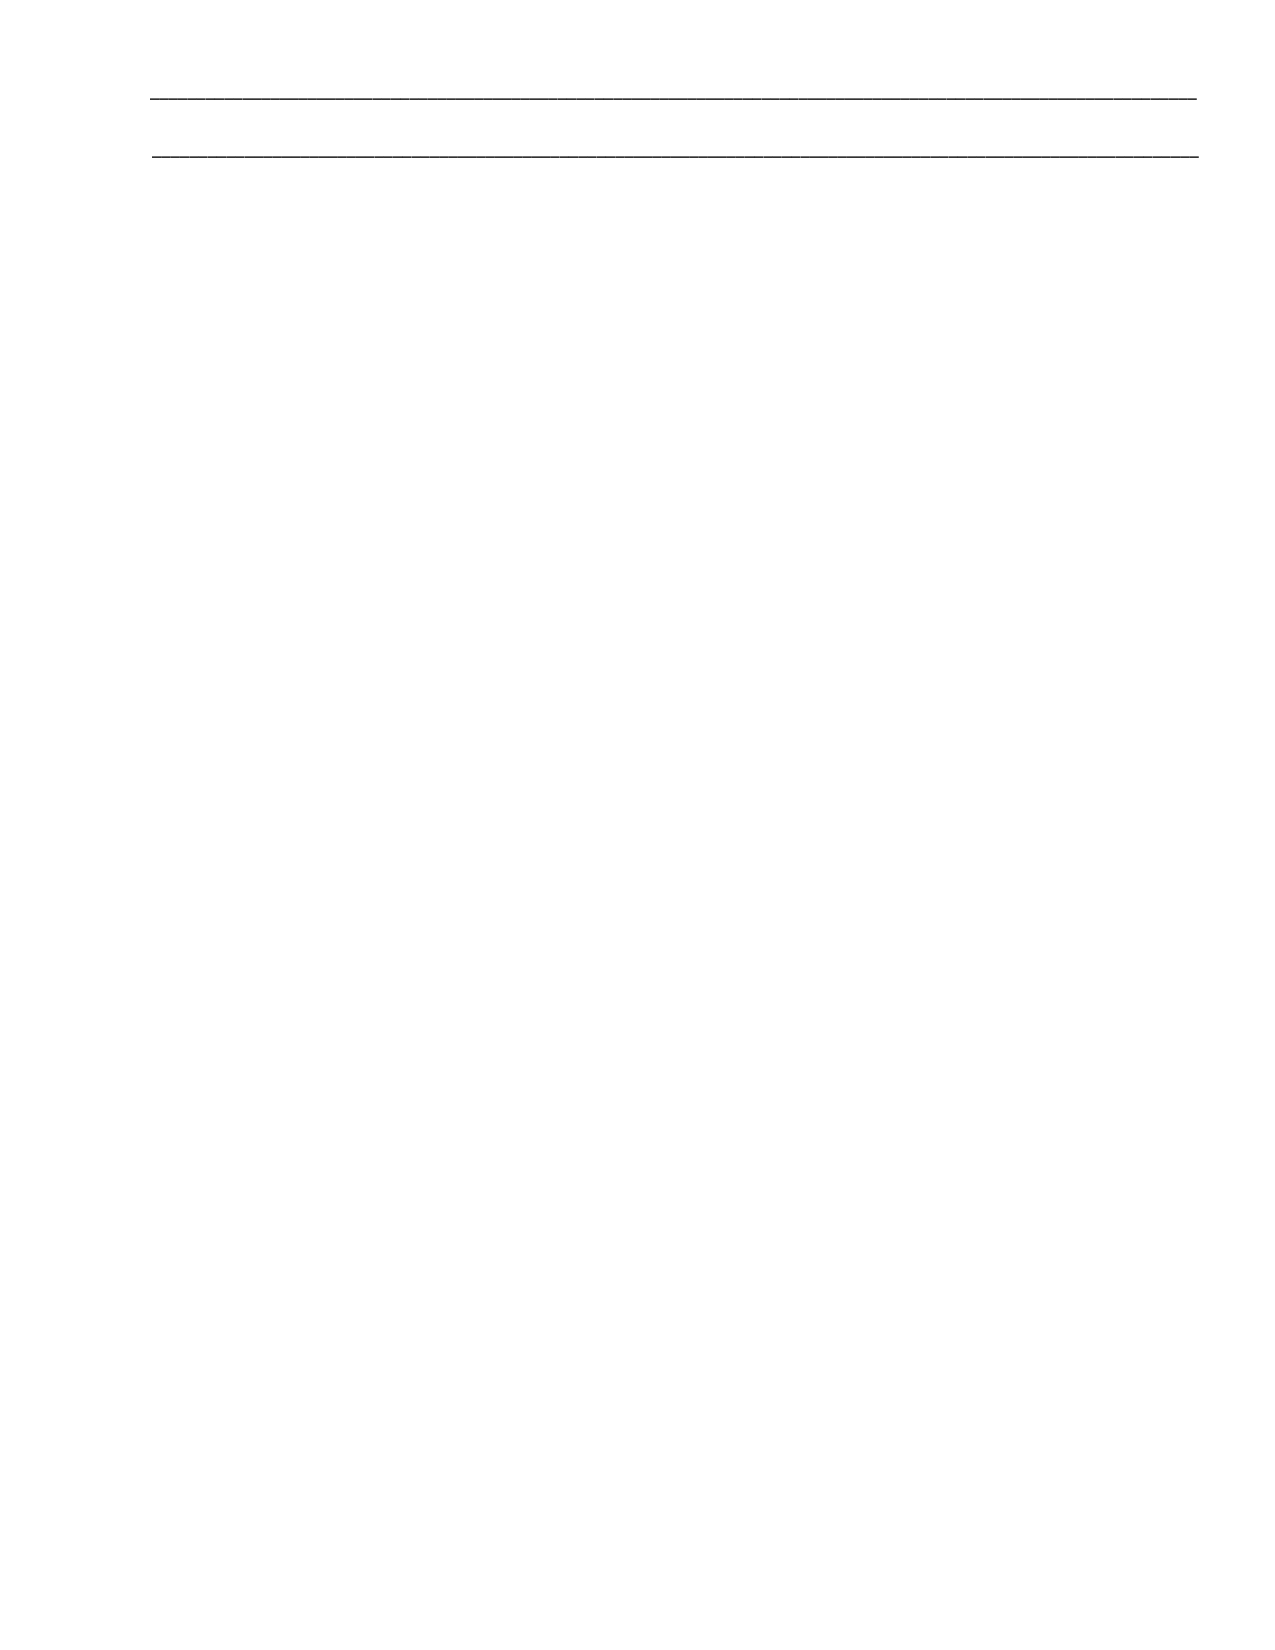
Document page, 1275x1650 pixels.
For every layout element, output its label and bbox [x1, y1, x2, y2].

text [75, 132, 1200, 161]
text [75, 75, 1200, 104]
